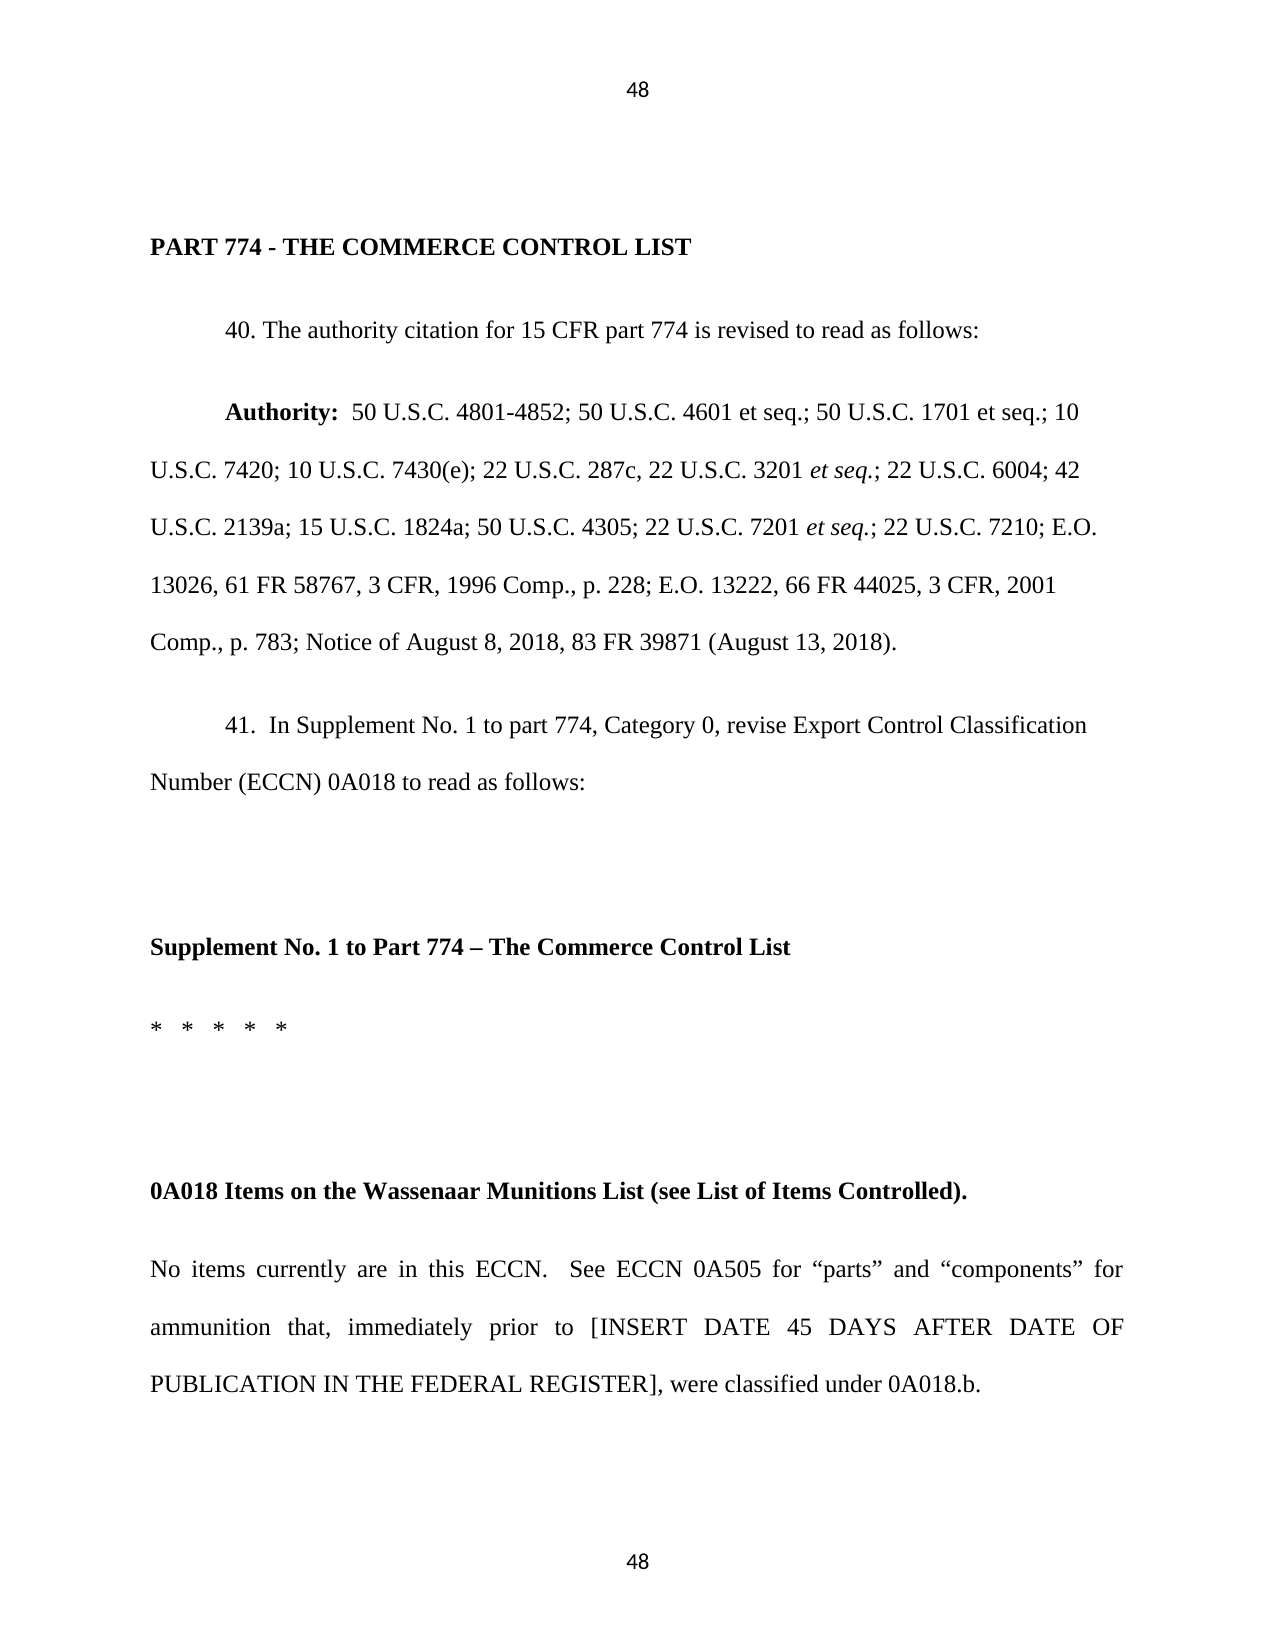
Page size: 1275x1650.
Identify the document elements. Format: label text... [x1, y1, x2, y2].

text * * * * * [150, 1015, 1125, 1044]
text Supplement No. 1 to Part 774 – The Commerce Control List [150, 932, 1125, 961]
text 40. The authority citation for 15 CFR part 774 is revised to read as follows: [150, 315, 1125, 344]
text Authority: 50 U.S.C. 4801-4852; 50 U.S.C. 4601 et seq.; 50 U.S.C. 1701 et seq.; 10 U.S.C. 7420; 10 U.S.C. 7430(e); 22 U.S.C. 287c, 22 U.S.C. 3201 et seq.; 22 U.S.C. 6004; 42 U.S.C. 2139a; 15 U.S.C. 1824a; 50 U.S.C. 4305; 22 U.S.C. 7201 et seq.; 22 U.S.C. 7210; E.O. 13026, 61 FR 58767, 3 CFR, 1996 Comp., p. 228; E.O. 13222, 66 FR 44025, 3 CFR, 2001 Comp., p. 783; Notice of August 8, 2018, 83 FR 39871 (August 13, 2018). [150, 397, 1125, 656]
text PART 774 - THE COMMERCE CONTROL LIST [150, 232, 1125, 261]
text 41. In Supplement No. 1 to part 774, Category 0, revise Export Control Classification Number (ECCN) 0A018 to read as follows: [150, 710, 1125, 796]
text No items currently are in this ECCN. See ECCN 0A505 for “parts” and “components” for ammunition that, immediately prior to [INSERT DATE 45 DAYS AFTER DATE OF PUBLICATION IN THE FEDERAL REGISTER], were classified under 0A018.b. [150, 1254, 1125, 1398]
text 0A018 Items on the Wassenaar Munitions List (see List of Items Controlled). [150, 1176, 1125, 1204]
